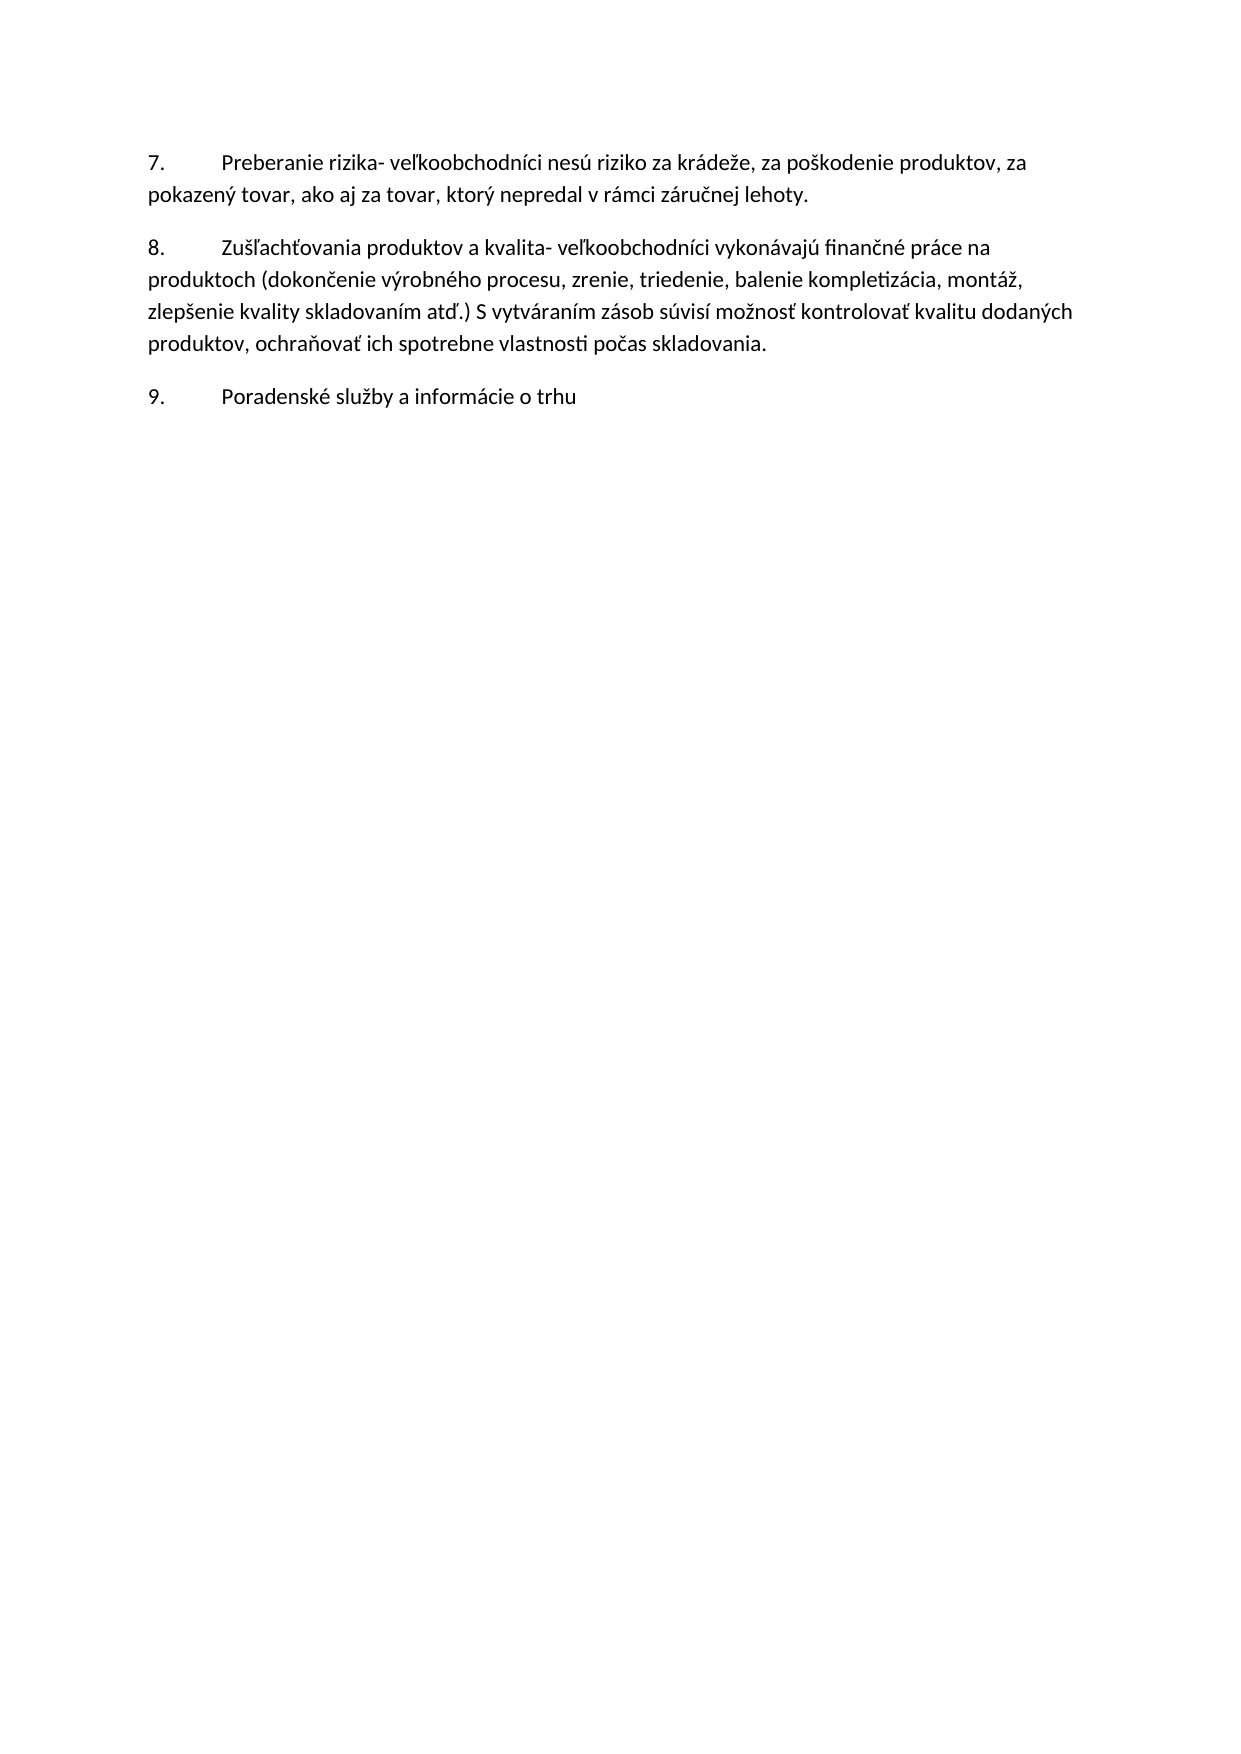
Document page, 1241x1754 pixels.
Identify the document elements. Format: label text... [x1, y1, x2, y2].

text 8. Zušľachťovania produktov a kvalita- veľkoobchodníci vykonávajú finančné práce na produktoch (dokončenie výrobného procesu, zrenie, triedenie, balenie kompletizácia, montáž, zlepšenie kvality skladovaním atď.) S vytváraním zásob súvisí možnosť kontrolovať kvalitu dodaných produktov, ochraňovať ich spotrebne vlastnosti počas skladovania. [148, 233, 1093, 357]
text 9. Poradenské služby a informácie o trhu [148, 382, 1093, 410]
text 7. Preberanie rizika- veľkoobchodníci nesú riziko za krádeže, za poškodenie produktov, za pokazený tovar, ako aj za tovar, ktorý nepredal v rámci záručnej lehoty. [148, 148, 1093, 208]
